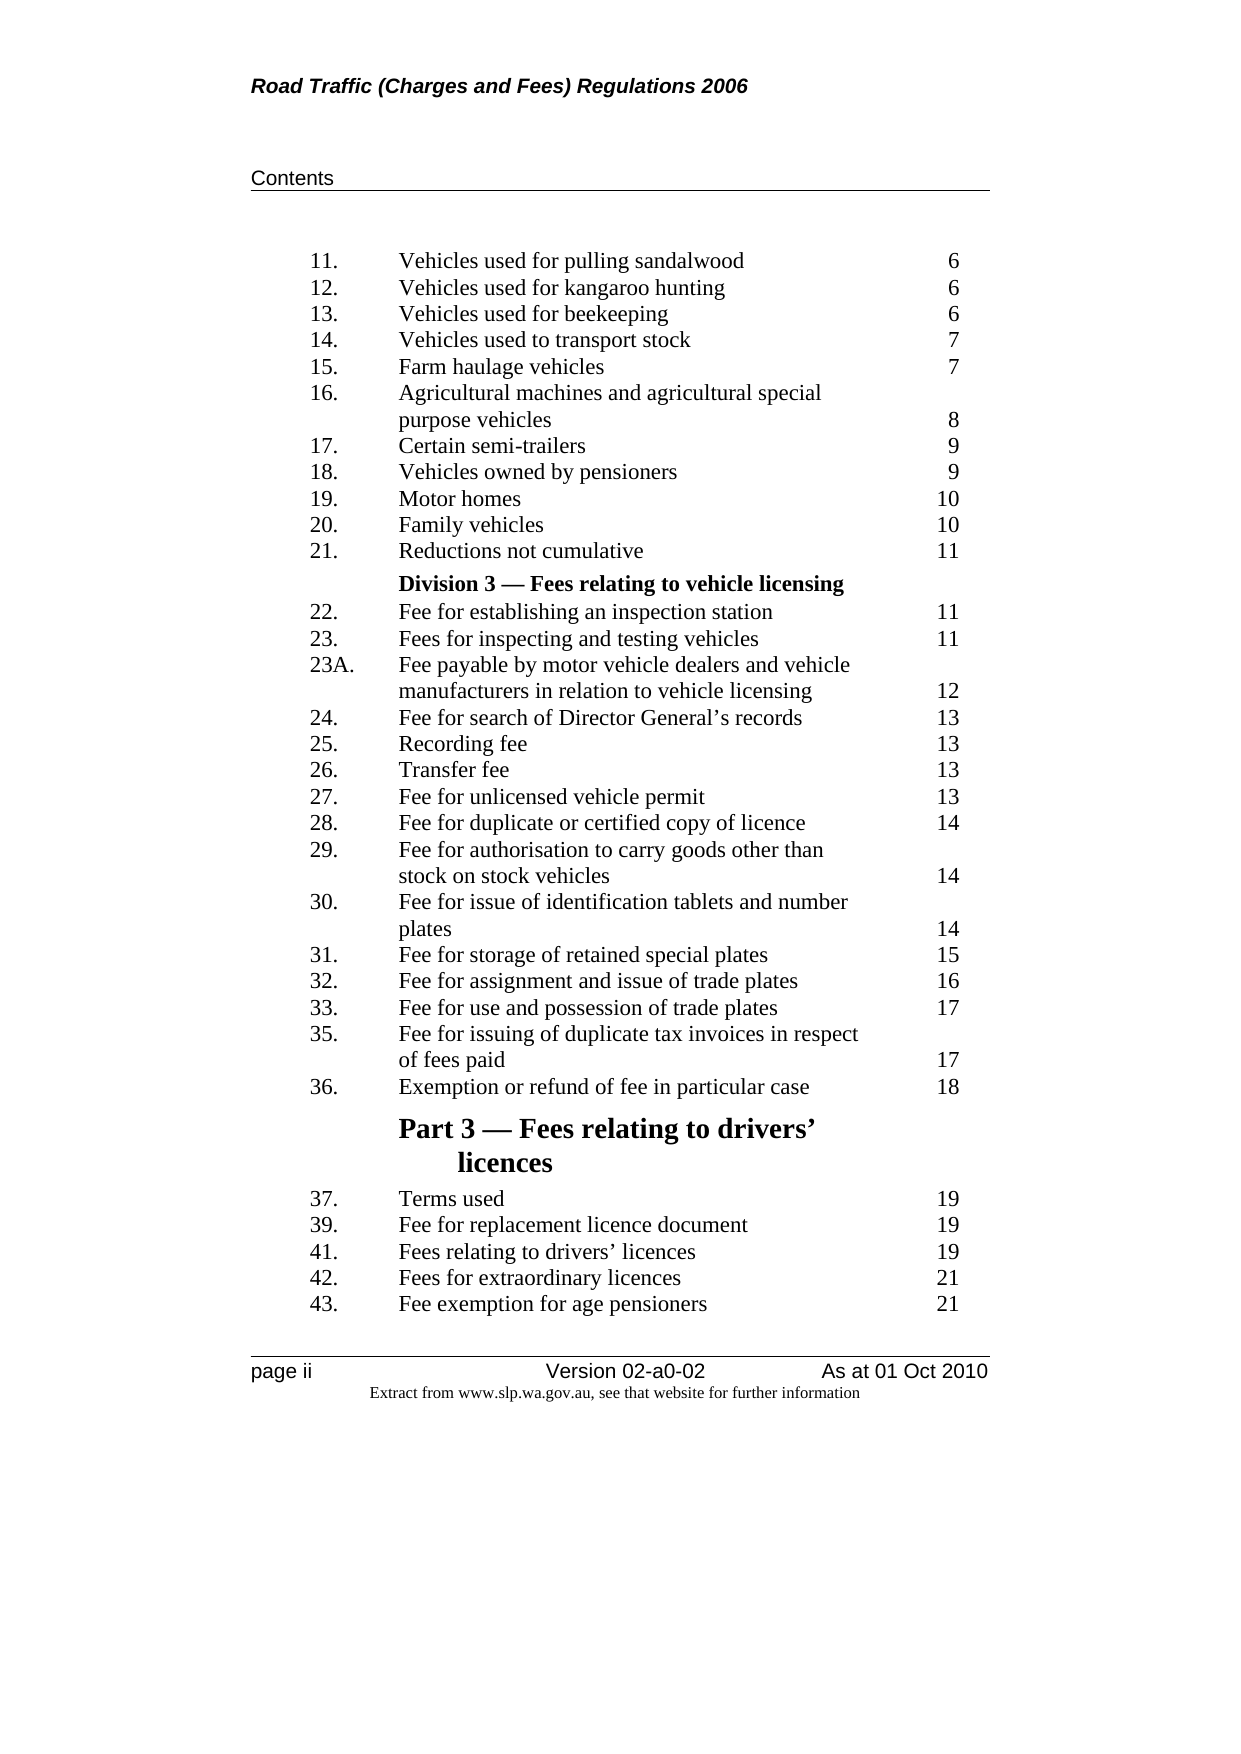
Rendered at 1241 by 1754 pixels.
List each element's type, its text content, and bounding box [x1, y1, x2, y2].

text 25. Recording fee 13 [309, 730, 872, 757]
text 21. Reductions not cumulative 11 [309, 537, 872, 564]
text 17. Certain semi-trailers 9 [309, 432, 872, 458]
text 19. Motor homes 10 [309, 485, 872, 511]
text 35. Fee for issuing of duplicate tax invoices in respect of fees paid 17 [309, 1020, 872, 1073]
text 32. Fee for assignment and issue of trade plates 16 [309, 967, 872, 994]
text 36. Exemption or refund of fee in particular case 18 [309, 1073, 872, 1099]
text Part 3 — Fees relating to drivers’ licences [398, 1112, 872, 1179]
text 12. Vehicles used for kangaroo hunting 6 [309, 274, 872, 300]
text 18. Vehicles owned by pensioners 9 [309, 458, 872, 485]
text 31. Fee for storage of retained special plates 15 [309, 941, 872, 967]
text 15. Farm haulage vehicles 7 [309, 353, 872, 379]
text 23. Fees for inspecting and testing vehicles 11 [309, 625, 872, 651]
text 23A. Fee payable by motor vehicle dealers and vehicle manufacturers in relation to vehicle licensing 12 [309, 651, 872, 704]
text 37. Terms used 19 [309, 1185, 872, 1211]
text 22. Fee for establishing an inspection station 11 [309, 598, 872, 625]
text 41. Fees relating to drivers’ licences 19 [309, 1238, 872, 1264]
text 43. Fee exemption for age pensioners 21 [309, 1290, 872, 1317]
text 11. Vehicles used for pulling sandalwood 6 [309, 247, 872, 274]
text Division 3 — Fees relating to vehicle licensing [398, 570, 872, 596]
text 33. Fee for use and possession of trade plates 17 [309, 994, 872, 1020]
text 30. Fee for issue of identification tablets and number plates 14 [309, 888, 872, 941]
text 16. Agricultural machines and agricultural special purpose vehicles 8 [309, 379, 872, 432]
text 26. Transfer fee 13 [309, 757, 872, 783]
text 28. Fee for duplicate or certified copy of licence 14 [309, 809, 872, 836]
text 27. Fee for unlicensed vehicle permit 13 [309, 783, 872, 809]
text 24. Fee for search of Director General’s records 13 [309, 704, 872, 730]
text 29. Fee for authorisation to carry goods other than stock on stock vehicles 14 [309, 836, 872, 888]
text 39. Fee for replacement licence document 19 [309, 1211, 872, 1238]
text 42. Fees for extraordinary licences 21 [309, 1264, 872, 1290]
text 14. Vehicles used to transport stock 7 [309, 327, 872, 353]
text 13. Vehicles used for beekeeping 6 [309, 300, 872, 327]
text 20. Family vehicles 10 [309, 511, 872, 537]
